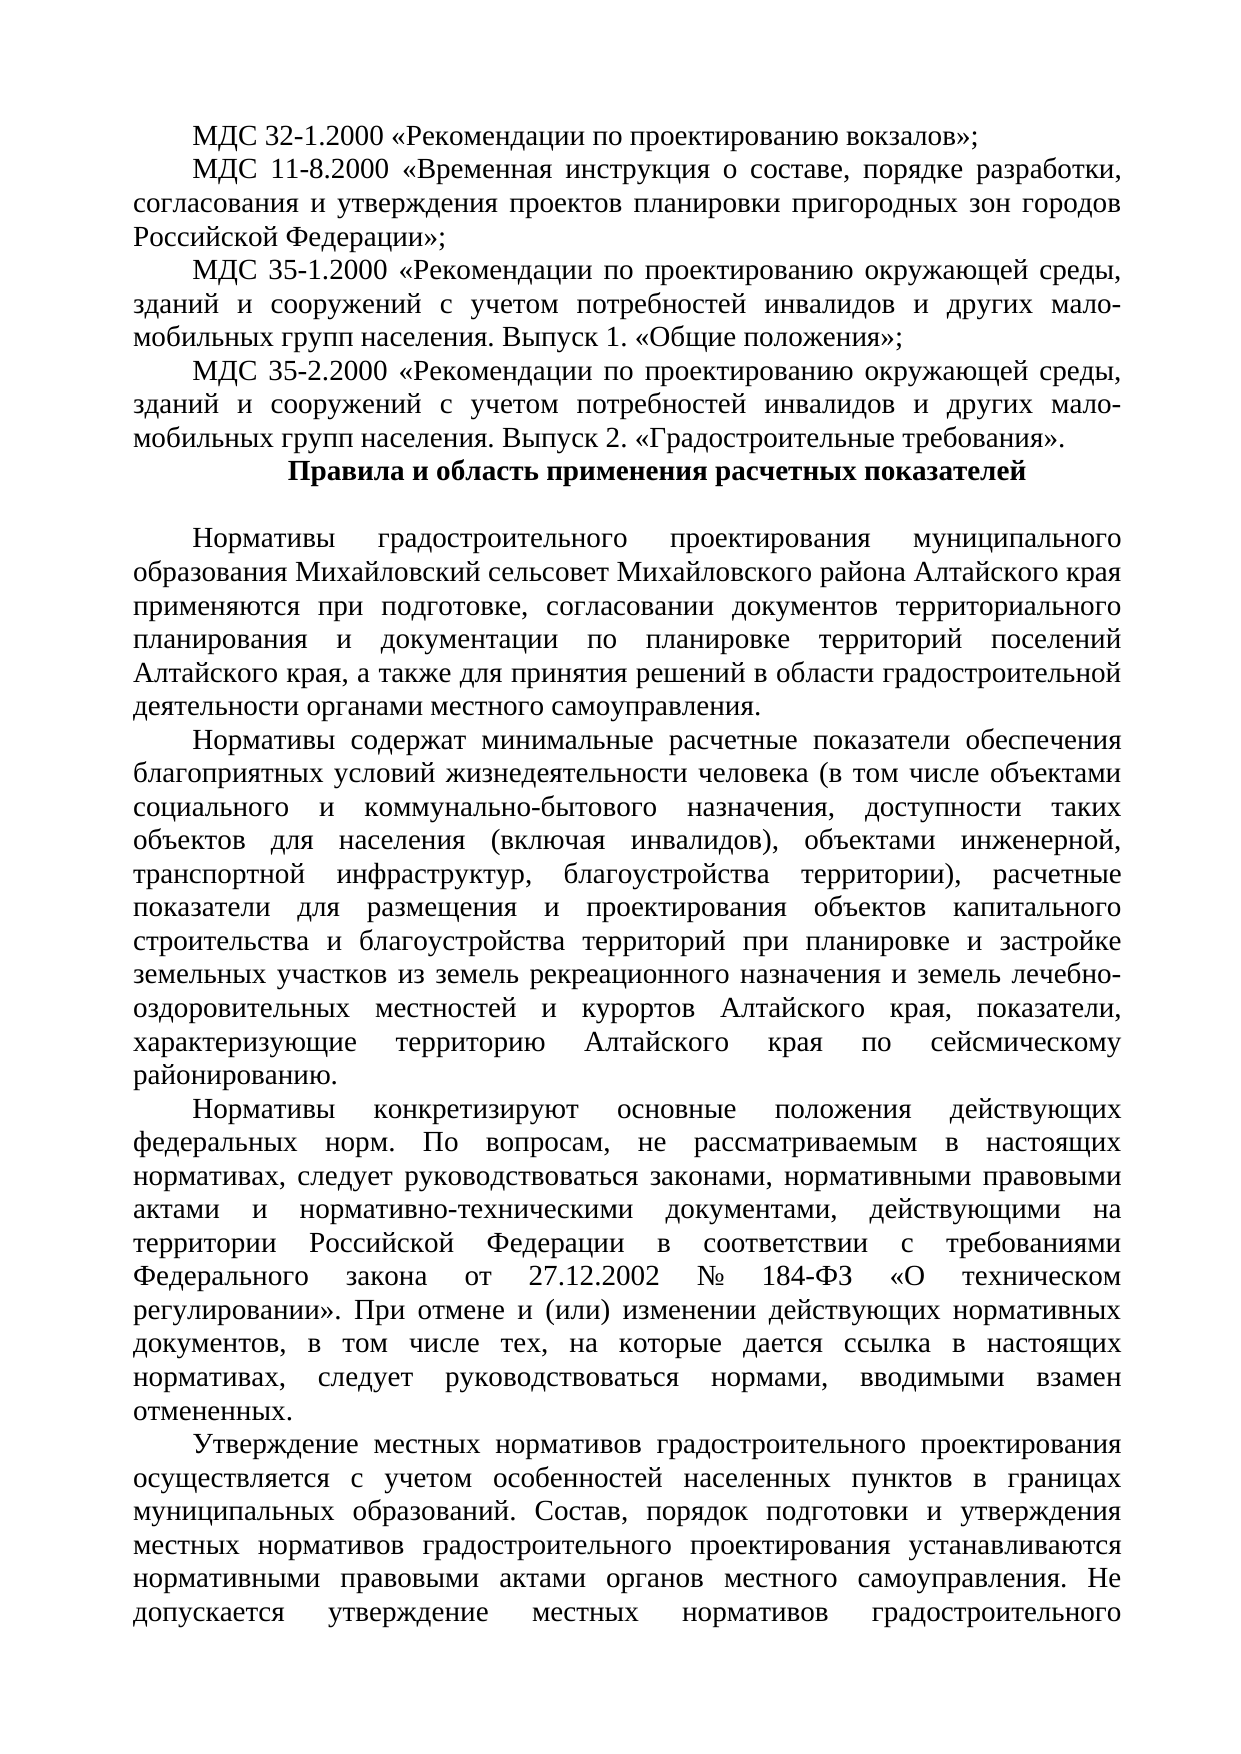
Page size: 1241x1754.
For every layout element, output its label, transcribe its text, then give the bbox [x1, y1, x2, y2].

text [133, 1426, 1122, 1627]
text Нормативы содержат минимальные расчетные показатели обеспечения благоприятных условий жизнедеятельности человека (в том числе объектами социального и коммунально-бытового назначения, доступности таких объектов для населения (включая инвалидов), объектами инженерной, транспортной инфраструктур, благоустройства территории), расчетные показатели для размещения и проектирования объектов капитального строительства и благоустройства территорий при планировке и застройке земельных участков из земель рекреационного назначения и земель лечебно-оздоровительных местностей и курортов Алтайского края, показатели, характеризующие территорию Алтайского края по сейсмическому районированию. [133, 722, 1122, 1091]
text МДС 35-2.2000 «Рекомендации по проектированию окружающей среды, зданий и сооружений с учетом потребностей инвалидов и других мало-мобильных групп населения. Выпуск 2. «Градостроительные требования». [133, 353, 1122, 453]
text МДС 35-1.2000 «Рекомендации по проектированию окружающей среды, зданий и сооружений с учетом потребностей инвалидов и других мало-мобильных групп населения. Выпуск 1. «Общие положения»; [133, 252, 1122, 353]
text Правила и область применения расчетных показателей [133, 453, 1122, 487]
text МДС 32-1.2000 «Рекомендации по проектированию вокзалов»; [133, 118, 1122, 152]
text Нормативы конкретизируют основные положения действующих федеральных норм. По вопросам, не рассматриваемым в настоящих нормативах, следует руководствоваться законами, нормативными правовыми актами и нормативно-техническими документами, действующими на территории Российской Федерации в соответствии с требованиями Федерального закона от 27.12.2002 № 184-ФЗ «О техническом регулировании». При отмене и (или) изменении действующих нормативных документов, в том числе тех, на которые дается ссылка в настоящих нормативах, следует руководствоваться нормами, вводимыми взамен отмененных. [133, 1091, 1122, 1426]
text Нормативы градостроительного проектирования муниципального образования Михайловский сельсовет Михайловского района Алтайского края применяются при подготовке, согласовании документов территориального планирования и документации по планировке территорий поселений Алтайского края, а также для принятия решений в области градостроительной деятельности органами местного самоуправления. [133, 521, 1122, 722]
text МДС 11-8.2000 «Временная инструкция о составе, порядке разработки, согласования и утверждения проектов планировки пригородных зон городов Российской Федерации»; [133, 152, 1122, 252]
